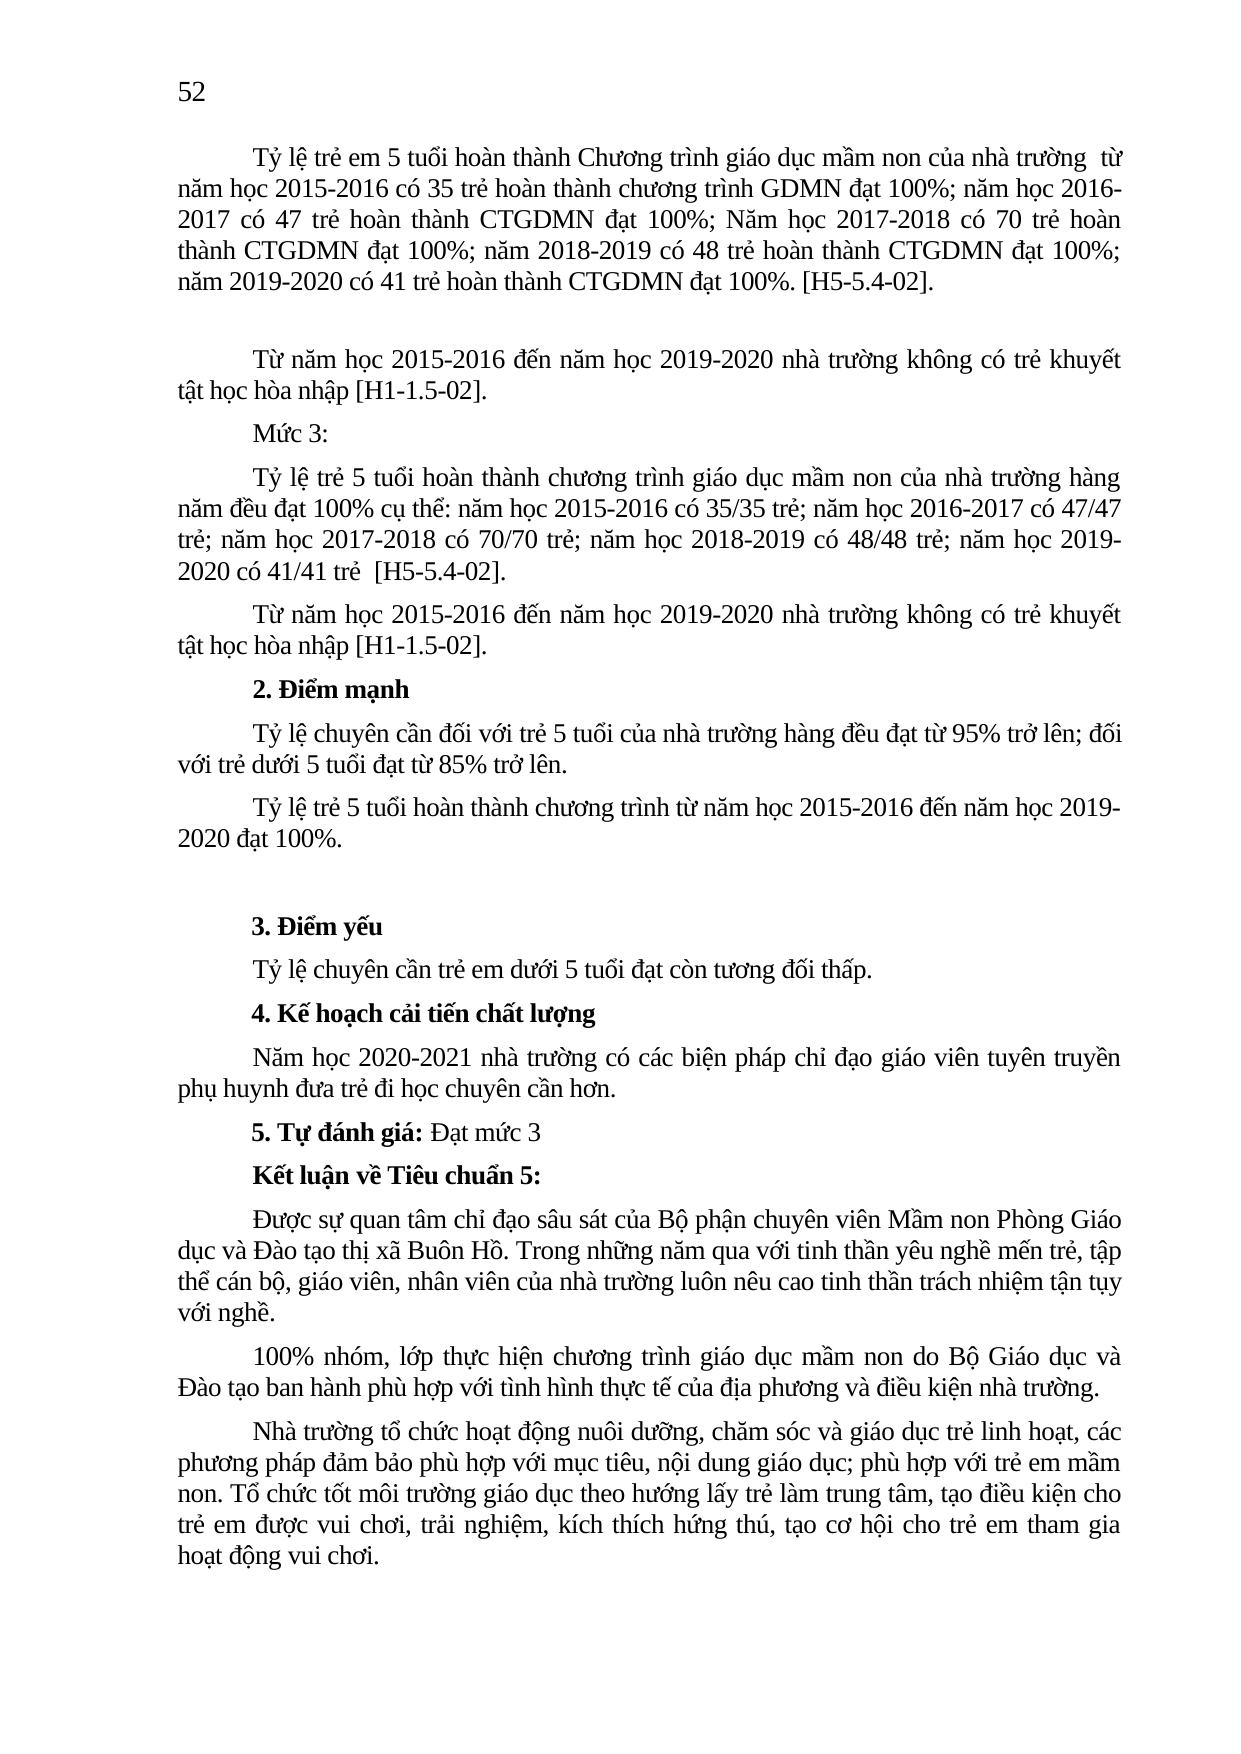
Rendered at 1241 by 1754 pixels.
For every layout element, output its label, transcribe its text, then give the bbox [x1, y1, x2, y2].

text 4. Kế hoạch cải tiến chất lượng [177, 997, 1122, 1028]
text Được sự quan tâm chỉ đạo sâu sát của Bộ phận chuyên viên Mầm non Phòng Giáo dục và Đào tạo thị xã Buôn Hồ. Trong những năm qua với tinh thần yêu nghề mến trẻ, tập thể cán bộ, giáo viên, nhân viên của nhà trường luôn nêu cao tinh thần trách nhiệm tận tụy với nghề. [177, 1203, 1122, 1327]
text 100% nhóm, lớp thực hiện chương trình giáo dục mầm non do Bộ Giáo dục và Đào tạo ban hành phù hợp với tình hình thực tế của địa phương và điều kiện nhà trường. [177, 1340, 1122, 1402]
text Mức 3: [177, 417, 1122, 449]
text 3. Điểm yếu [177, 910, 1122, 941]
text 2. Điểm mạnh [177, 673, 1122, 704]
text Năm học 2020-2021 nhà trường có các biện pháp chỉ đạo giáo viên tuyên truyền phụ huynh đưa trẻ đi học chuyên cần hơn. [177, 1041, 1122, 1103]
text Tỷ lệ trẻ em 5 tuổi hoàn thành Chương trình giáo dục mầm non của nhà trường từ năm học 2015-2016 có 35 trẻ hoàn thành chương trình GDMN đạt 100%; năm học 2016-2017 có 47 trẻ hoàn thành CTGDMN đạt 100%; Năm học 2017-2018 có 70 trẻ hoàn thành CTGDMN đạt 100%; năm 2018-2019 có 48 trẻ hoàn thành CTGDMN đạt 100%; năm 2019-2020 có 41 trẻ hoàn thành CTGDMN đạt 100%. [H5-5.4-02]. [177, 141, 1122, 330]
text Từ năm học 2015-2016 đến năm học 2019-2020 nhà trường không có trẻ khuyết tật học hòa nhập [H1-1.5-02]. [177, 343, 1122, 405]
text Kết luận về Tiêu chuẩn 5: [177, 1159, 1122, 1190]
text Tỷ lệ trẻ 5 tuổi hoàn thành chương trình giáo dục mầm non của nhà trường hàng năm đều đạt 100% cụ thể: năm học 2015-2016 có 35/35 trẻ; năm học 2016-2017 có 47/47 trẻ; năm học 2017-2018 có 70/70 trẻ; năm học 2018-2019 có 48/48 trẻ; năm học 2019-2020 có 41/41 trẻ [H5-5.4-02]. [177, 461, 1122, 586]
text Tỷ lệ chuyên cần trẻ em dưới 5 tuổi đạt còn tương đối thấp. [177, 953, 1122, 985]
text Nhà trường tổ chức hoạt động nuôi dưỡng, chăm sóc và giáo dục trẻ linh hoạt, các phương pháp đảm bảo phù hợp với mục tiêu, nội dung giáo dục; phù hợp với trẻ em mầm non. Tổ chức tốt môi trường giáo dục theo hướng lấy trẻ làm trung tâm, tạo điều kiện cho trẻ em được vui chơi, trải nghiệm, kích thích hứng thú, tạo cơ hội cho trẻ em tham gia hoạt động vui chơi. [177, 1415, 1122, 1571]
text Tỷ lệ chuyên cần đối với trẻ 5 tuổi của nhà trường hàng đều đạt từ 95% trở lên; đối với trẻ dưới 5 tuổi đạt từ 85% trở lên. [177, 717, 1122, 779]
text Từ năm học 2015-2016 đến năm học 2019-2020 nhà trường không có trẻ khuyết tật học hòa nhập [H1-1.5-02]. [177, 598, 1122, 661]
text Tỷ lệ trẻ 5 tuổi hoàn thành chương trình từ năm học 2015-2016 đến năm học 2019-2020 đạt 100%. [177, 791, 1122, 854]
text 5. Tự đánh giá: Đạt mức 3 [177, 1116, 1122, 1147]
